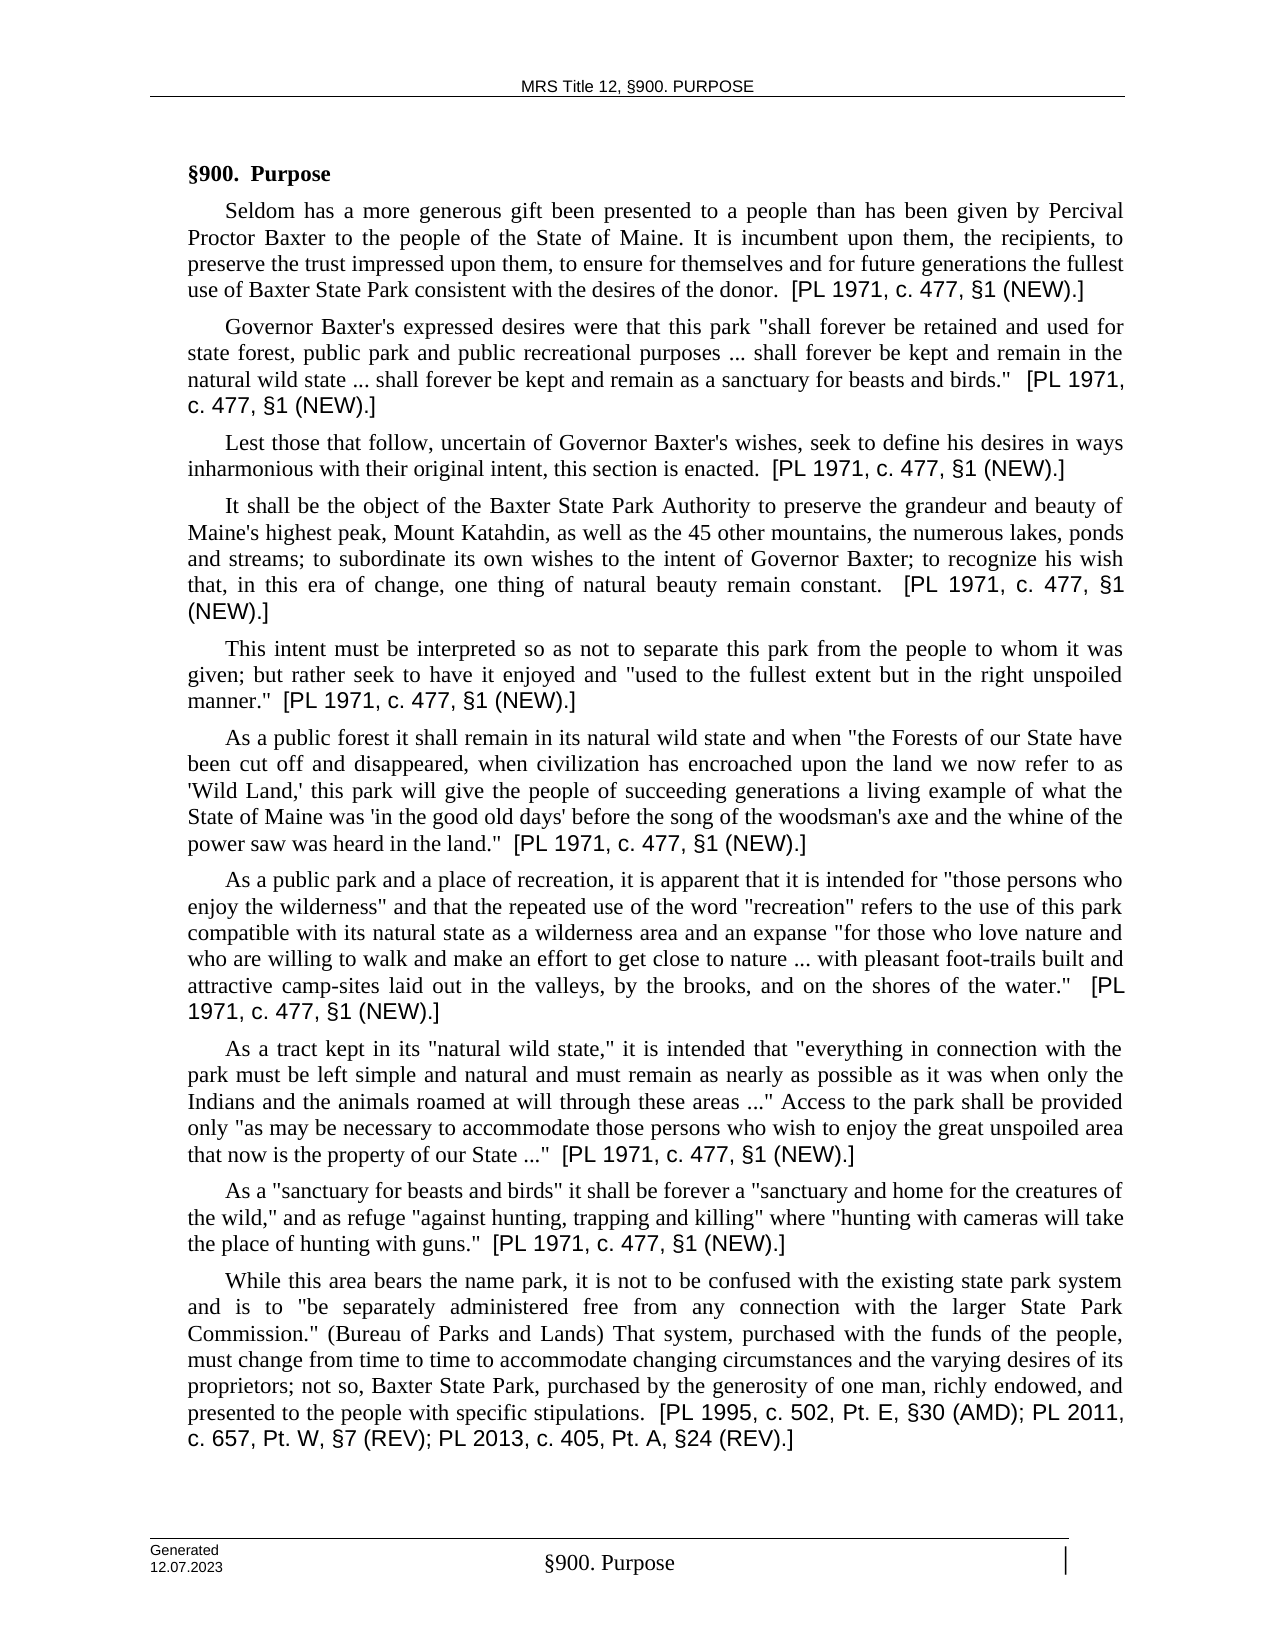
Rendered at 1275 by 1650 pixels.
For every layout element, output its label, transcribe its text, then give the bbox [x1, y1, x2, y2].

text While this area bears the name park, it is not to be confused with the existing state park system and is to "be separately administered free from any connection with the larger State Park Commission." (Bureau of Parks and Lands) That system, purchased with the funds of the people, must change from time to time to accommodate changing circumstances and the varying desires of its proprietors; not so, Baxter State Park, purchased by the generosity of one man, richly endowed, and presented to the people with specific stipulations. [PL 1995, c. 502, Pt. E, §30 (AMD); PL 2011, c. 657, Pt. W, §7 (REV); PL 2013, c. 405, Pt. A, §24 (REV).] [187, 1267, 1125, 1452]
text It shall be the object of the Baxter State Park Authority to preserve the grandeur and beauty of Maine's highest peak, Mount Katahdin, as well as the 45 other mountains, the numerous lakes, ponds and streams; to subordinate its own wishes to the intent of Governor Baxter; to recognize his wish that, in this era of change, one thing of natural beauty remain constant. [PL 1971, c. 477, §1 (NEW).] [187, 492, 1125, 624]
text As a tract kept in its "natural wild state," it is intended that "everything in connection with the park must be left simple and natural and must remain as nearly as possible as it was when only the Indians and the animals roamed at will through these areas ..." Access to the park shall be provided only "as may be necessary to accommodate those persons who wish to enjoy the great unspoiled area that now is the property of our State ..." [PL 1971, c. 477, §1 (NEW).] [187, 1035, 1125, 1167]
text As a public park and a place of recreation, it is apparent that it is intended for "those persons who enjoy the wilderness" and that the repeated use of the word "recreation" refers to the use of this park compatible with its natural state as a wilderness area and an expanse "for those who love nature and who are willing to walk and make an effort to get close to nature ... with pleasant foot-trails built and attractive camp-sites laid out in the valleys, by the brooks, and on the shores of the water." [PL 1971, c. 477, §1 (NEW).] [187, 866, 1125, 1025]
text As a "sanctuary for beasts and birds" it shall be forever a "sanctuary and home for the creatures of the wild," and as refuge "against hunting, trapping and killing" where "hunting with cameras will take the place of hunting with guns." [PL 1971, c. 477, §1 (NEW).] [187, 1177, 1125, 1257]
text §900. Purpose [187, 160, 1125, 187]
text This intent must be interpreted so as not to separate this park from the people to whom it was given; but rather seek to have it enjoyed and "used to the fullest extent but in the right unspoiled manner." [PL 1971, c. 477, §1 (NEW).] [187, 634, 1125, 714]
text As a public forest it shall remain in its natural wild state and when "the Forests of our State have been cut off and disappeared, when civilization has encroached upon the land we now refer to as 'Wild Land,' this park will give the people of succeeding generations a living example of what the State of Maine was 'in the good old days' before the song of the woodsman's axe and the whine of the power saw was heard in the land." [PL 1971, c. 477, §1 (NEW).] [187, 724, 1125, 856]
text Lest those that follow, uncertain of Governor Baxter's wishes, seek to define his desires in ways inharmonious with their original intent, this section is enacted. [PL 1971, c. 477, §1 (NEW).] [187, 429, 1125, 482]
text Seldom has a more generous gift been presented to a people than has been given by Percival Proctor Baxter to the people of the State of Maine. It is incumbent upon them, the recipients, to preserve the trust impressed upon them, to ensure for themselves and for future generations the fullest use of Baxter State Park consistent with the desires of the donor. [PL 1971, c. 477, §1 (NEW).] [187, 197, 1125, 303]
text Governor Baxter's expressed desires were that this park "shall forever be retained and used for state forest, public park and public recreational purposes ... shall forever be kept and remain in the natural wild state ... shall forever be kept and remain as a sanctuary for beasts and birds." [PL 1971, c. 477, §1 (NEW).] [187, 313, 1125, 419]
